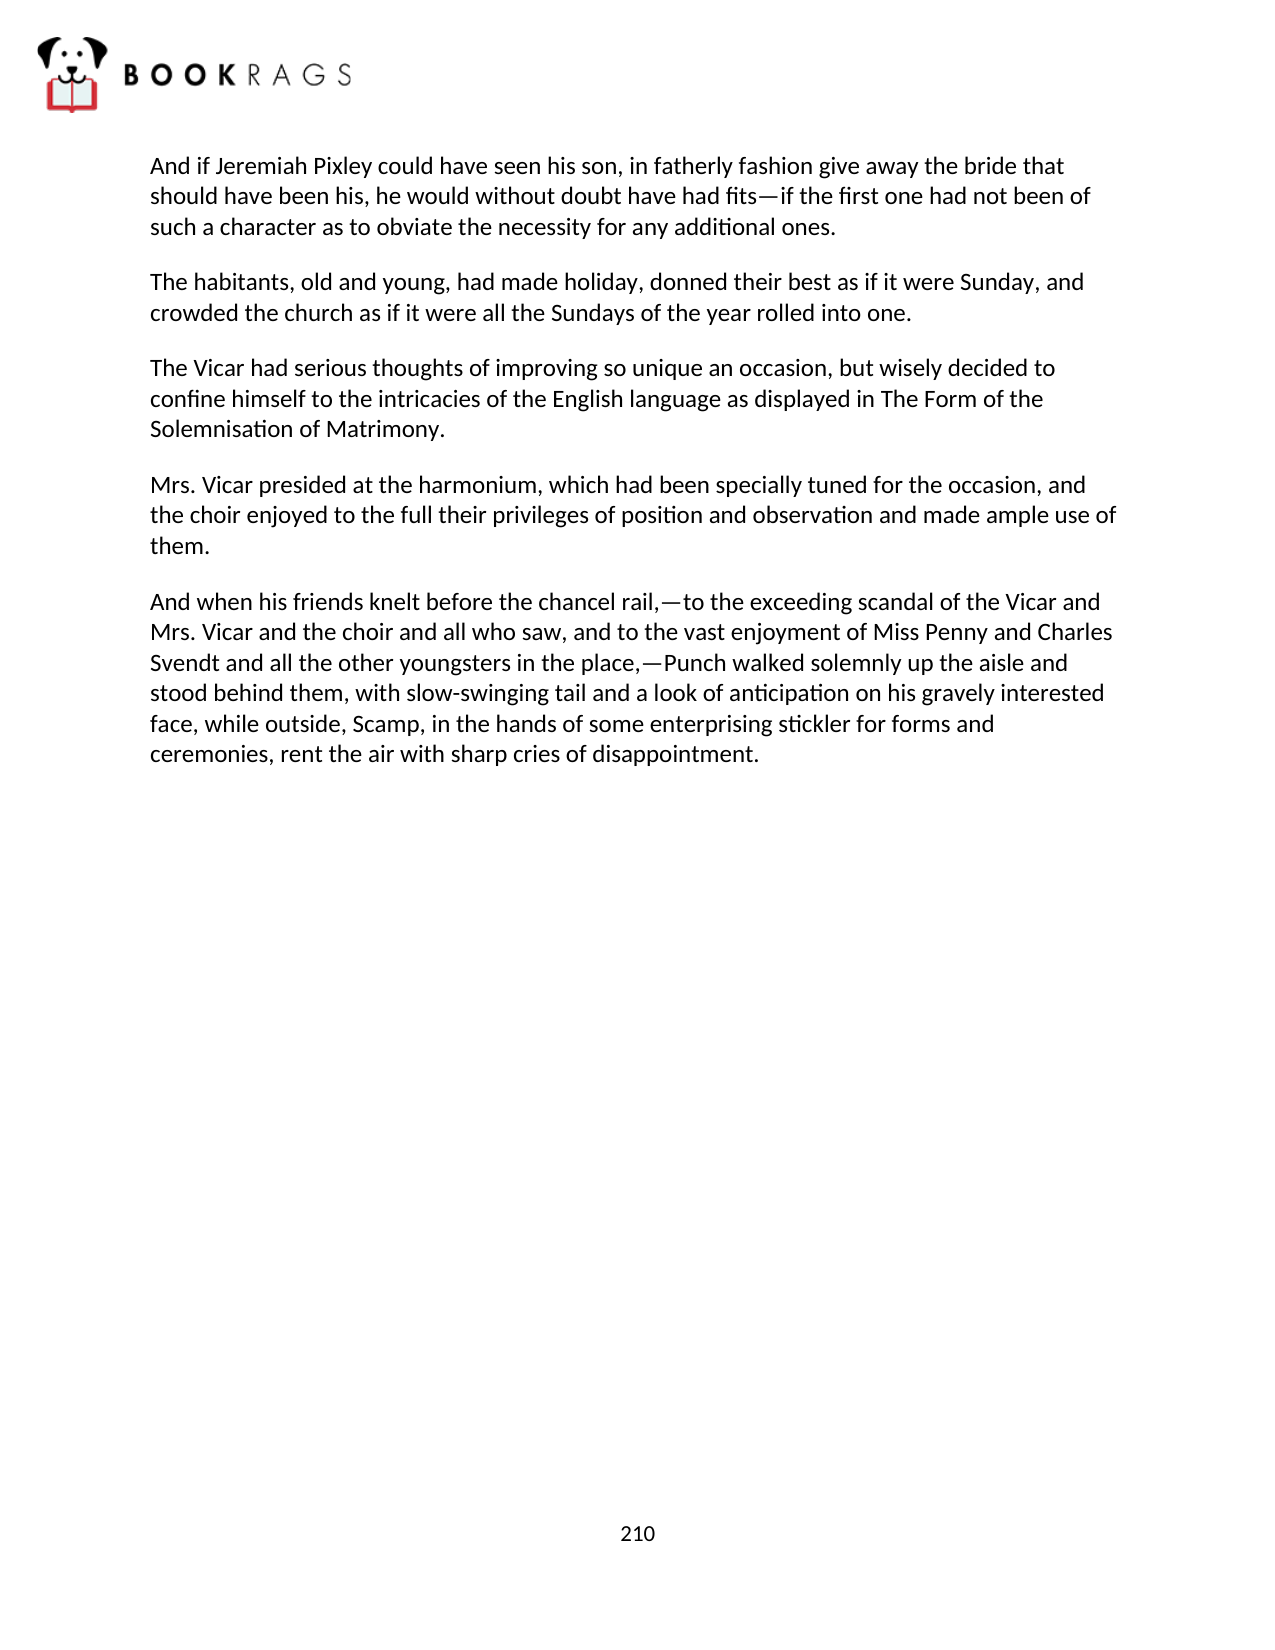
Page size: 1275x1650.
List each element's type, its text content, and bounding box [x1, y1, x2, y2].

text And if Jeremiah Pixley could have seen his son, in fatherly fashion give away the bride that should have been his, he would without doubt have had fits—­if the first one had not been of such a character as to obviate the necessity for any additional ones. [150, 150, 1125, 242]
text The Vicar had serious thoughts of improving so unique an occasion, but wisely decided to confine himself to the intricacies of the English language as displayed in The Form of the Solemnisation of Matrimony. [150, 353, 1125, 444]
text Mrs. Vicar presided at the harmonium, which had been specially tuned for the occasion, and the choir enjoyed to the full their privileges of position and observation and made ample use of them. [150, 469, 1125, 561]
picture [37, 37, 351, 113]
text The habitants, old and young, had made holiday, donned their best as if it were Sunday, and crowded the church as if it were all the Sundays of the year rolled into one. [150, 267, 1125, 328]
text And when his friends knelt before the chancel rail,—­to the exceeding scandal of the Vicar and Mrs. Vicar and the choir and all who saw, and to the vast enjoyment of Miss Penny and Charles Svendt and all the other youngsters in the place,—­Punch walked solemnly up the aisle and stood behind them, with slow-swinging tail and a look of anticipation on his gravely interested face, while outside, Scamp, in the hands of some enterprising stickler for forms and ceremonies, rent the air with sharp cries of disappointment. [150, 586, 1125, 769]
